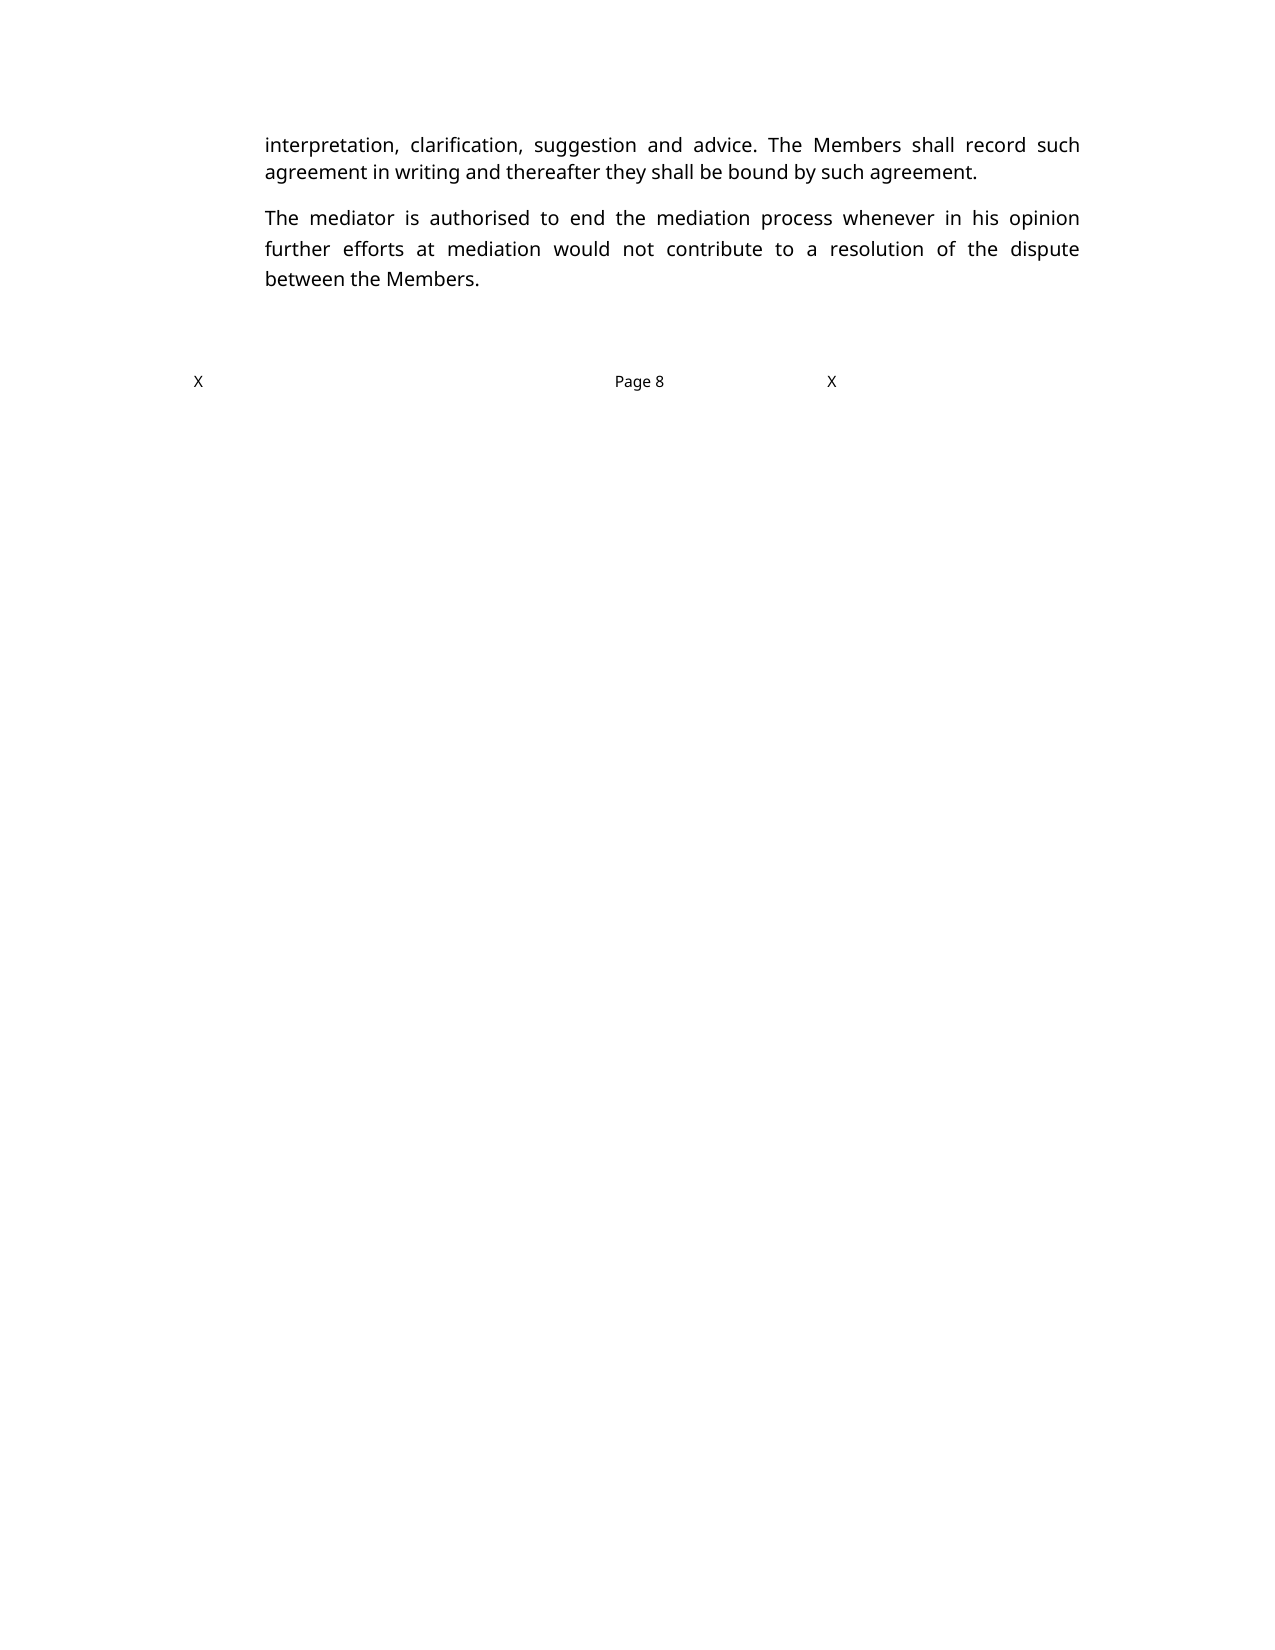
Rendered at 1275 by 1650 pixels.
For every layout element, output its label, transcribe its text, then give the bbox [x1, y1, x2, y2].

text The mediator is authorised to end the mediation process whenever in his opinion further efforts at mediation would not contribute to a resolution of the dispute between the Members. [264, 204, 1081, 292]
text X Page 8 X [194, 370, 1081, 392]
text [264, 131, 1081, 185]
